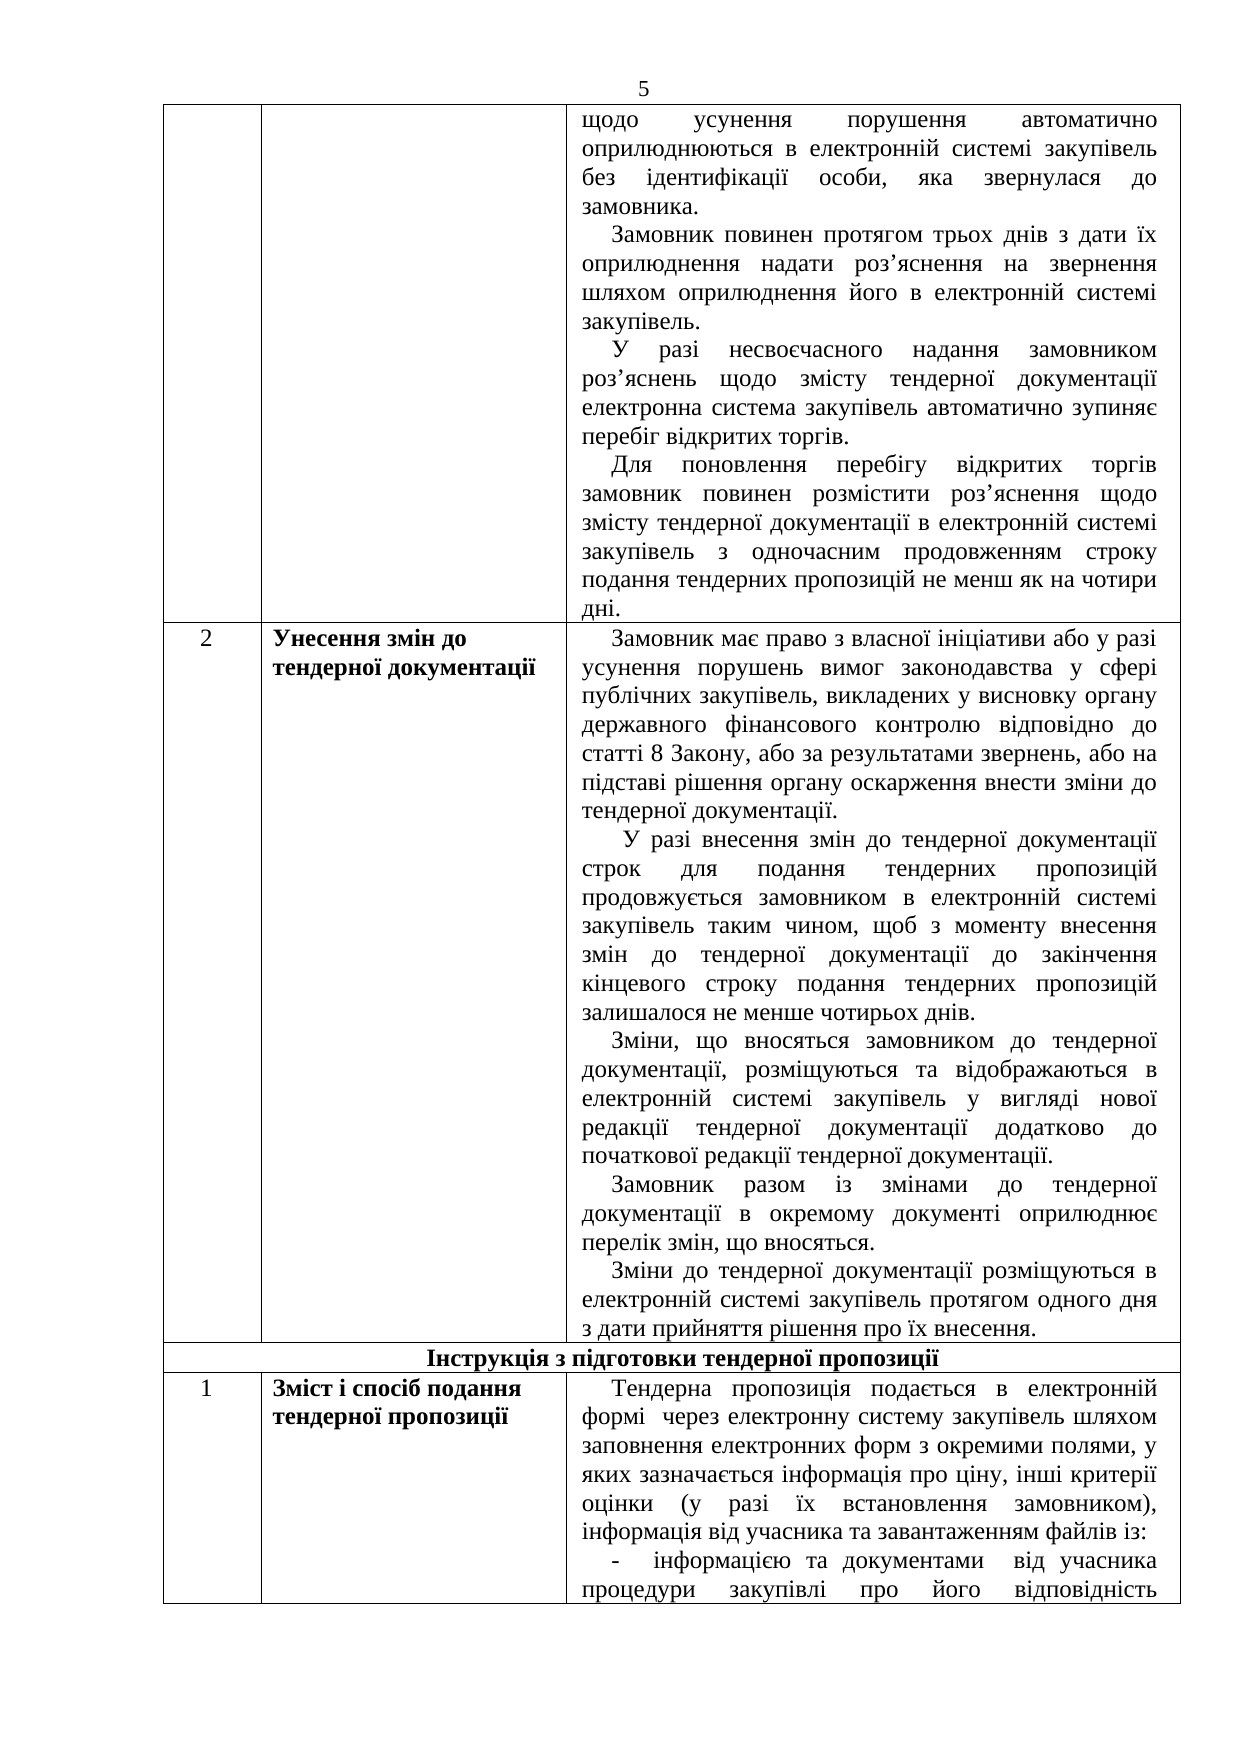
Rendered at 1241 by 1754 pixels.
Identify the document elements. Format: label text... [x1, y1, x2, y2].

table_cell 1 [164, 1373, 261, 1603]
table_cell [262, 1373, 566, 1603]
table_cell 1 [164, 105, 261, 622]
table_cell Унесення змін до тендерної документації [262, 623, 566, 1342]
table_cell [567, 105, 1180, 622]
table_cell Інструкція з підготовки тендерної пропозиції [164, 1343, 1180, 1372]
table_cell 2 [164, 623, 261, 1342]
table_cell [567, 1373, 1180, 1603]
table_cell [262, 105, 566, 622]
table_cell Замовник має право з власної ініціативи або у разі усунення порушень вимог законодавства у сфері публічних закупівель, викладених у висновку органу державного фінансового контролю відповідно до статті 8 Закону, або за результатами звернень, або на підставі рішення органу оскарження внести зміни до тендерної документації. У разі внесення змін до тендерної документації строк для подання тендерних пропозицій продовжується замовником в електронній системі закупівель таким чином, щоб з моменту внесення змін до тендерної документації до закінчення кінцевого строку подання тендерних пропозицій залишалося не менше чотирьох днів. Зміни, що вносяться замовником до тендерної документації, розміщуються та відображаються в електронній системі закупівель у вигляді нової редакції тендерної документації додатково до початкової редакції тендерної документації. Замовник разом із змінами до тендерної документації в окремому документі оприлюднює перелік змін, що вносяться. Зміни до тендерної документації розміщуються в електронній системі закупівель протягом одного дня з дати прийняття рішення про їх внесення. [567, 623, 1180, 1342]
